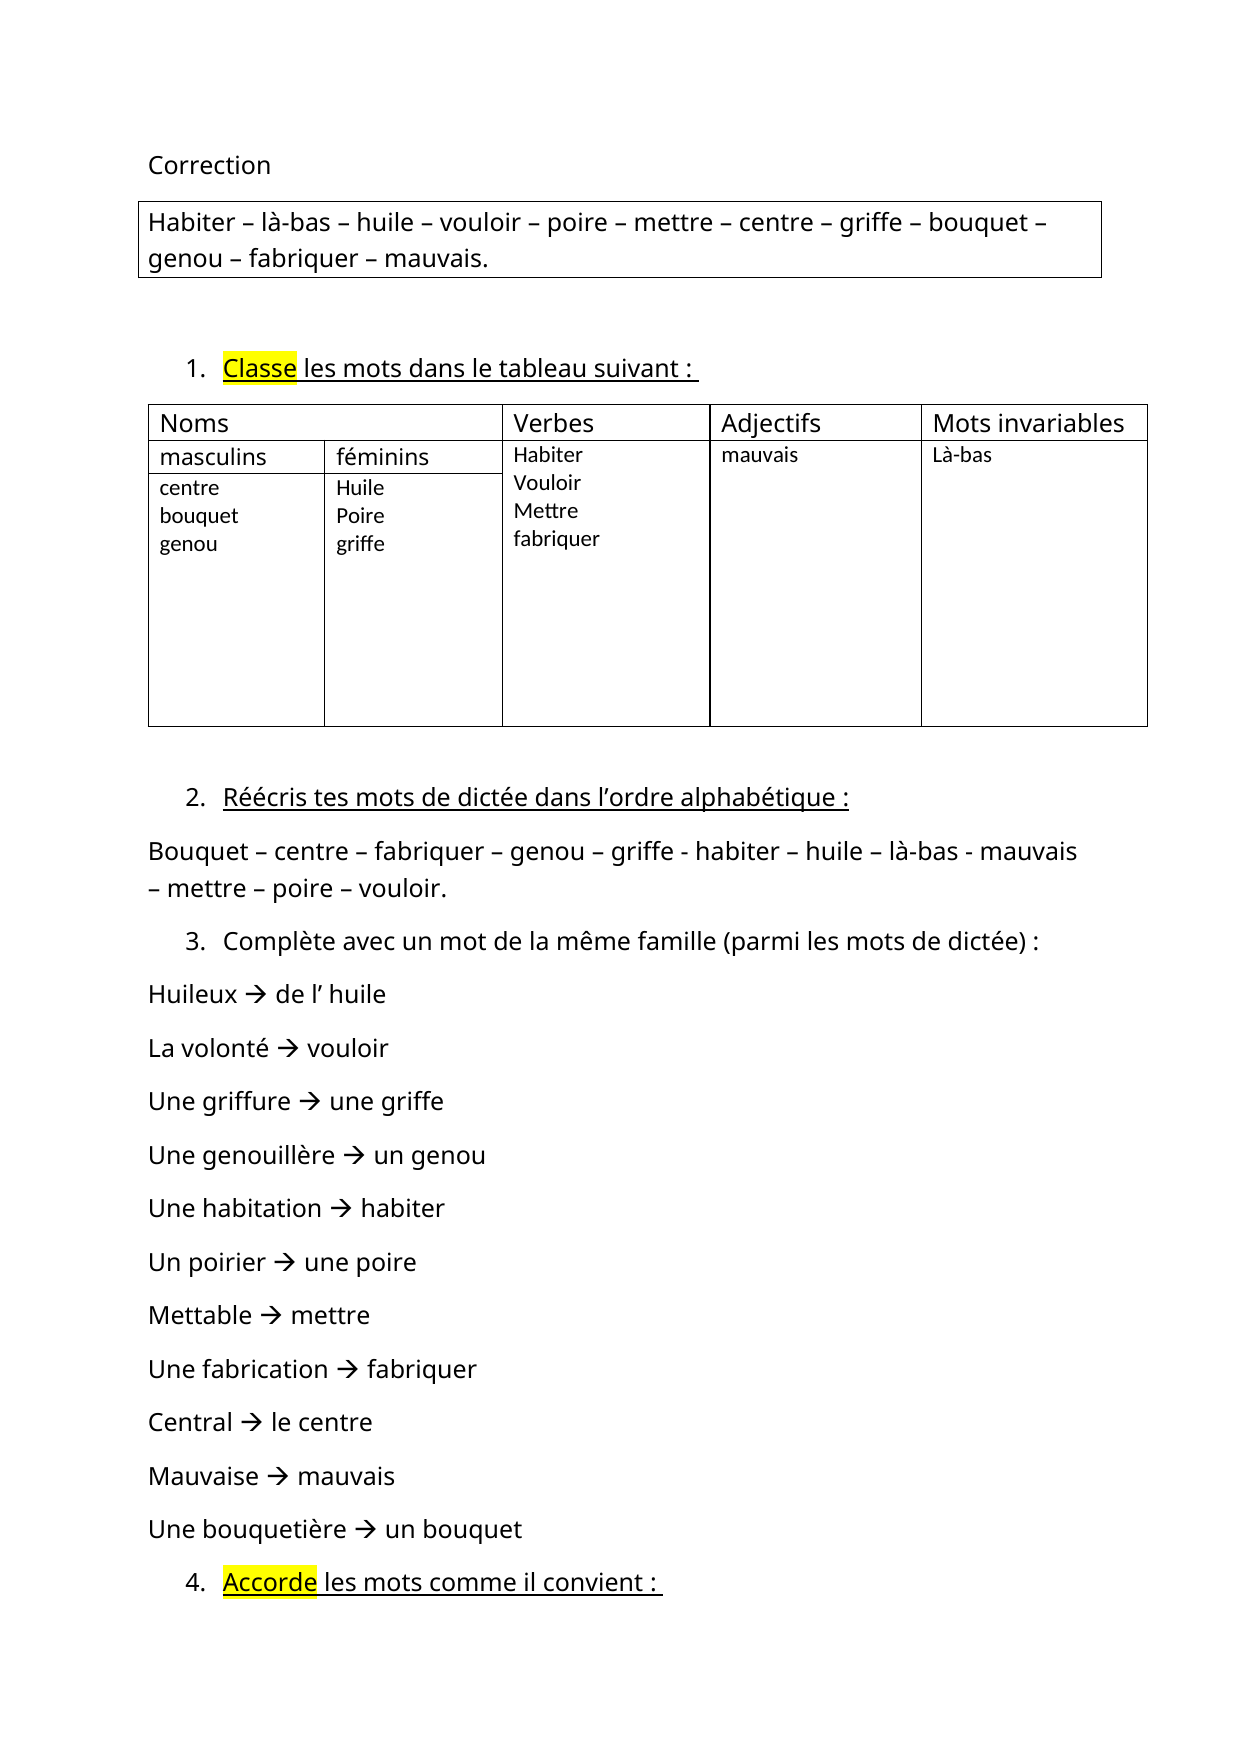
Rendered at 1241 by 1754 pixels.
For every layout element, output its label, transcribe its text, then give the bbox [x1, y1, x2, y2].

table_cell Huile Poire griffe [325, 474, 502, 726]
text Mettable mettre [148, 1298, 1093, 1332]
text Une genouillère un genou [148, 1137, 1093, 1172]
text Correction [148, 148, 1093, 182]
table_cell centre bouquet genou [149, 474, 324, 726]
text Une bouquetière un bouquet [148, 1512, 1093, 1546]
list Accorde les mots comme il convient : [317, 1565, 1093, 1599]
text Central le centre [148, 1405, 1093, 1439]
table_header Adjectifs [711, 405, 921, 439]
text Bouquet – centre – fabriquer – genou – griffe - habiter – huile – là-bas - mauvais – mettre – poire – vouloir. [148, 833, 1093, 904]
text Une habitation habiter [148, 1191, 1093, 1225]
table_header Verbes [503, 405, 709, 439]
text Habiter – là-bas – huile – vouloir – poire – mettre – centre – griffe – bouquet – genou – fabriquer – mauvais. [139, 202, 1101, 277]
text Huileux de l’ huile [148, 977, 1093, 1011]
list Complète avec un mot de la même famille (parmi les mots de dictée) : [185, 924, 1093, 958]
list Classe les mots dans le tableau suivant : [297, 351, 1093, 385]
text Une griffure une griffe [148, 1084, 1093, 1118]
table_header Mots invariables [922, 405, 1147, 439]
table_cell féminins [325, 441, 502, 472]
text Un poirier une poire [148, 1244, 1093, 1278]
table_cell Habiter Vouloir Mettre fabriquer [503, 441, 709, 726]
text Une fabrication fabriquer [148, 1351, 1093, 1385]
table_cell Là-bas [922, 441, 1147, 726]
table_cell mauvais [711, 441, 921, 726]
table_header Noms [149, 405, 502, 439]
table_cell masculins [149, 441, 324, 472]
list Réécris tes mots de dictée dans l’ordre alphabétique : [185, 780, 1093, 814]
text La volonté vouloir [148, 1031, 1093, 1065]
text Mauvaise mauvais [148, 1458, 1093, 1492]
